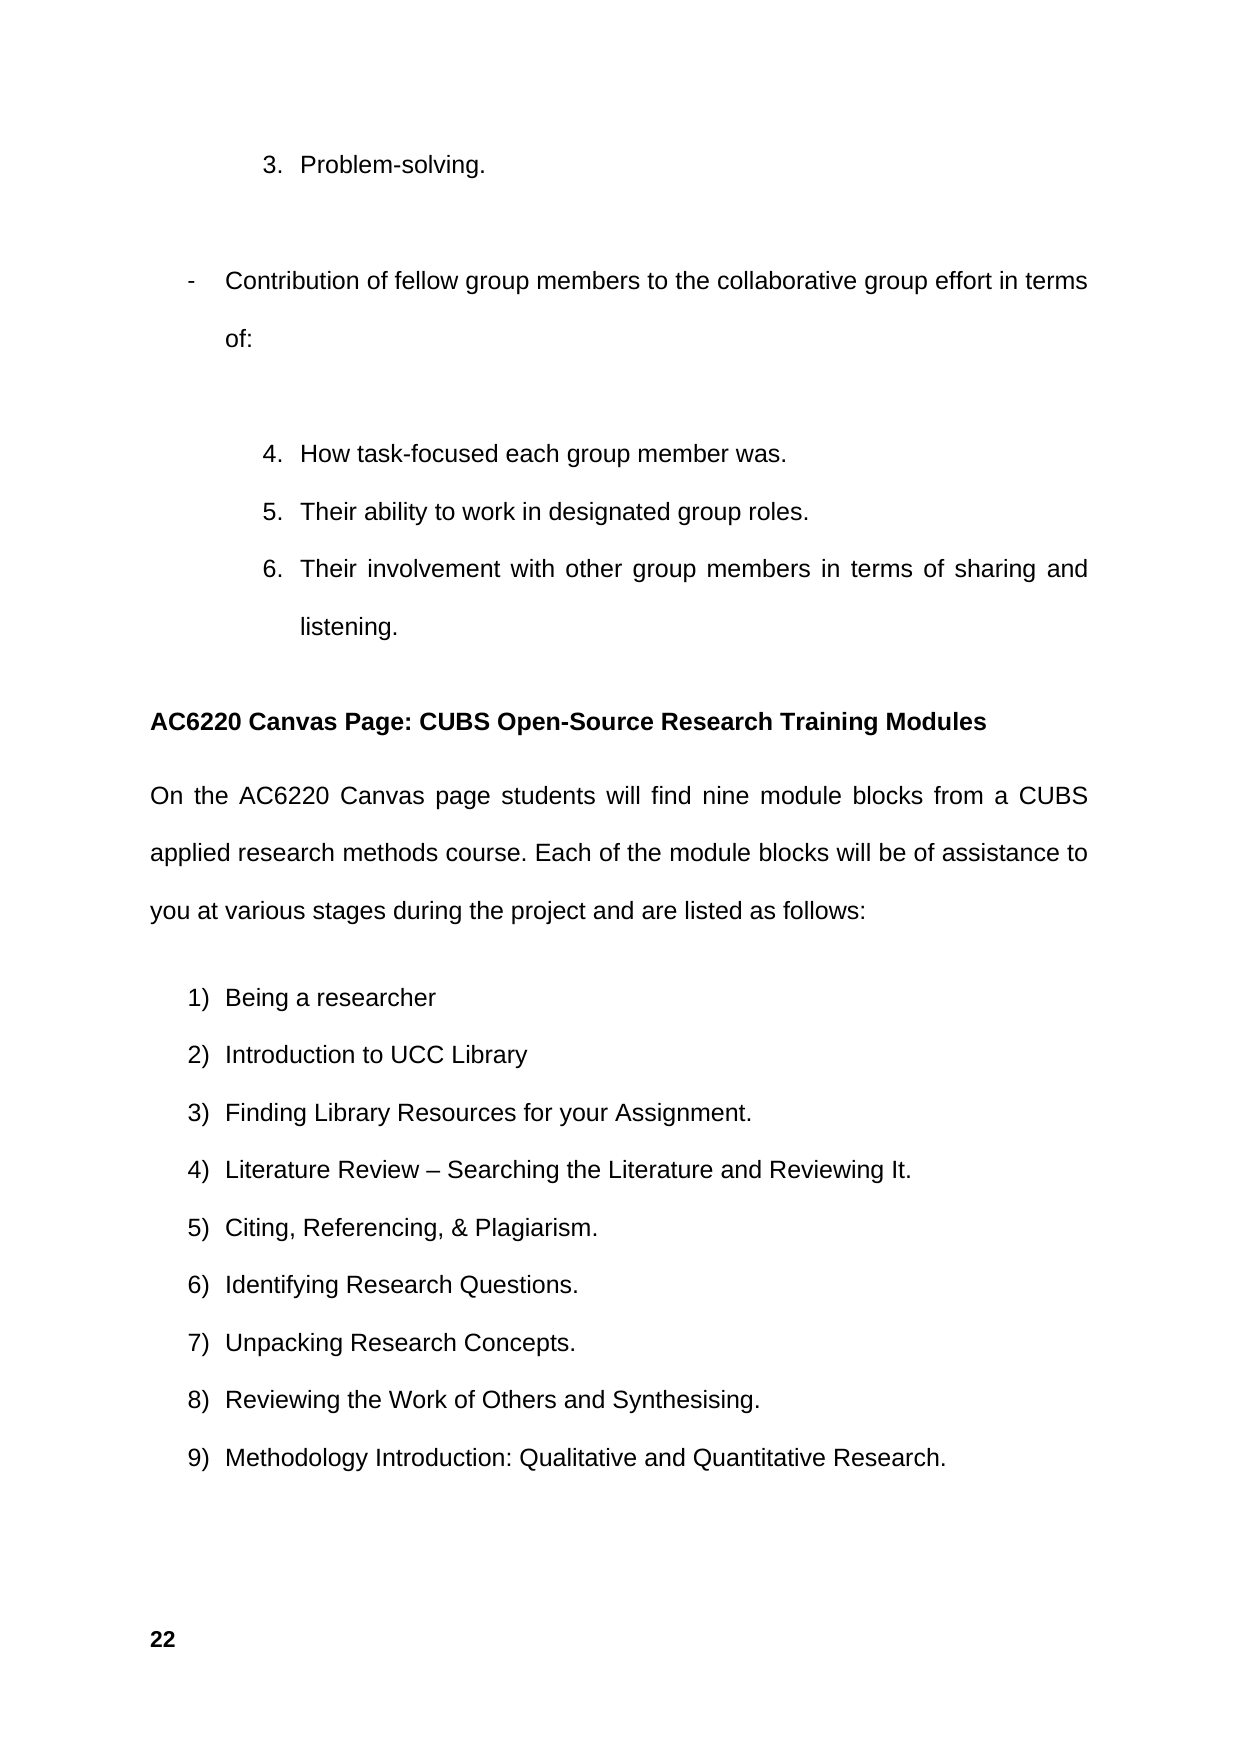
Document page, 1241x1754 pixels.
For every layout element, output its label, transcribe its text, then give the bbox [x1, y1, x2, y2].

list Methodology Introduction: Qualitative and Quantitative Research. [187, 1443, 1090, 1471]
list Introduction to UCC Library [187, 1040, 1090, 1069]
list Problem-solving. [262, 150, 1090, 179]
text On the AC6220 Canvas page students will find nine module blocks from a CUBS applied research methods course. Each of the module blocks will be of assistance to you at various stages during the project and are listed as follows: [150, 781, 1090, 925]
list Their involvement with other group members in terms of sharing and listening. [262, 554, 1090, 641]
list Unpacking Research Concepts. [187, 1328, 1090, 1356]
list Literature Review – Searching the Literature and Reviewing It. [187, 1155, 1090, 1184]
list Reviewing the Work of Others and Synthesising. [187, 1385, 1090, 1414]
list Finding Library Resources for your Assignment. [187, 1098, 1090, 1126]
list Contribution of fellow group members to the collaborative group effort in terms of: [187, 265, 1090, 353]
subtitle AC6220 Canvas Page: CUBS Open-Source Research Training Modules [150, 707, 1090, 736]
list How task-focused each group member was. [262, 439, 1090, 468]
list Their ability to work in designated group roles. [262, 497, 1090, 526]
list Citing, Referencing, & Plagiarism. [187, 1213, 1090, 1241]
list Being a researcher [187, 983, 1090, 1011]
list Identifying Research Questions. [187, 1270, 1090, 1299]
